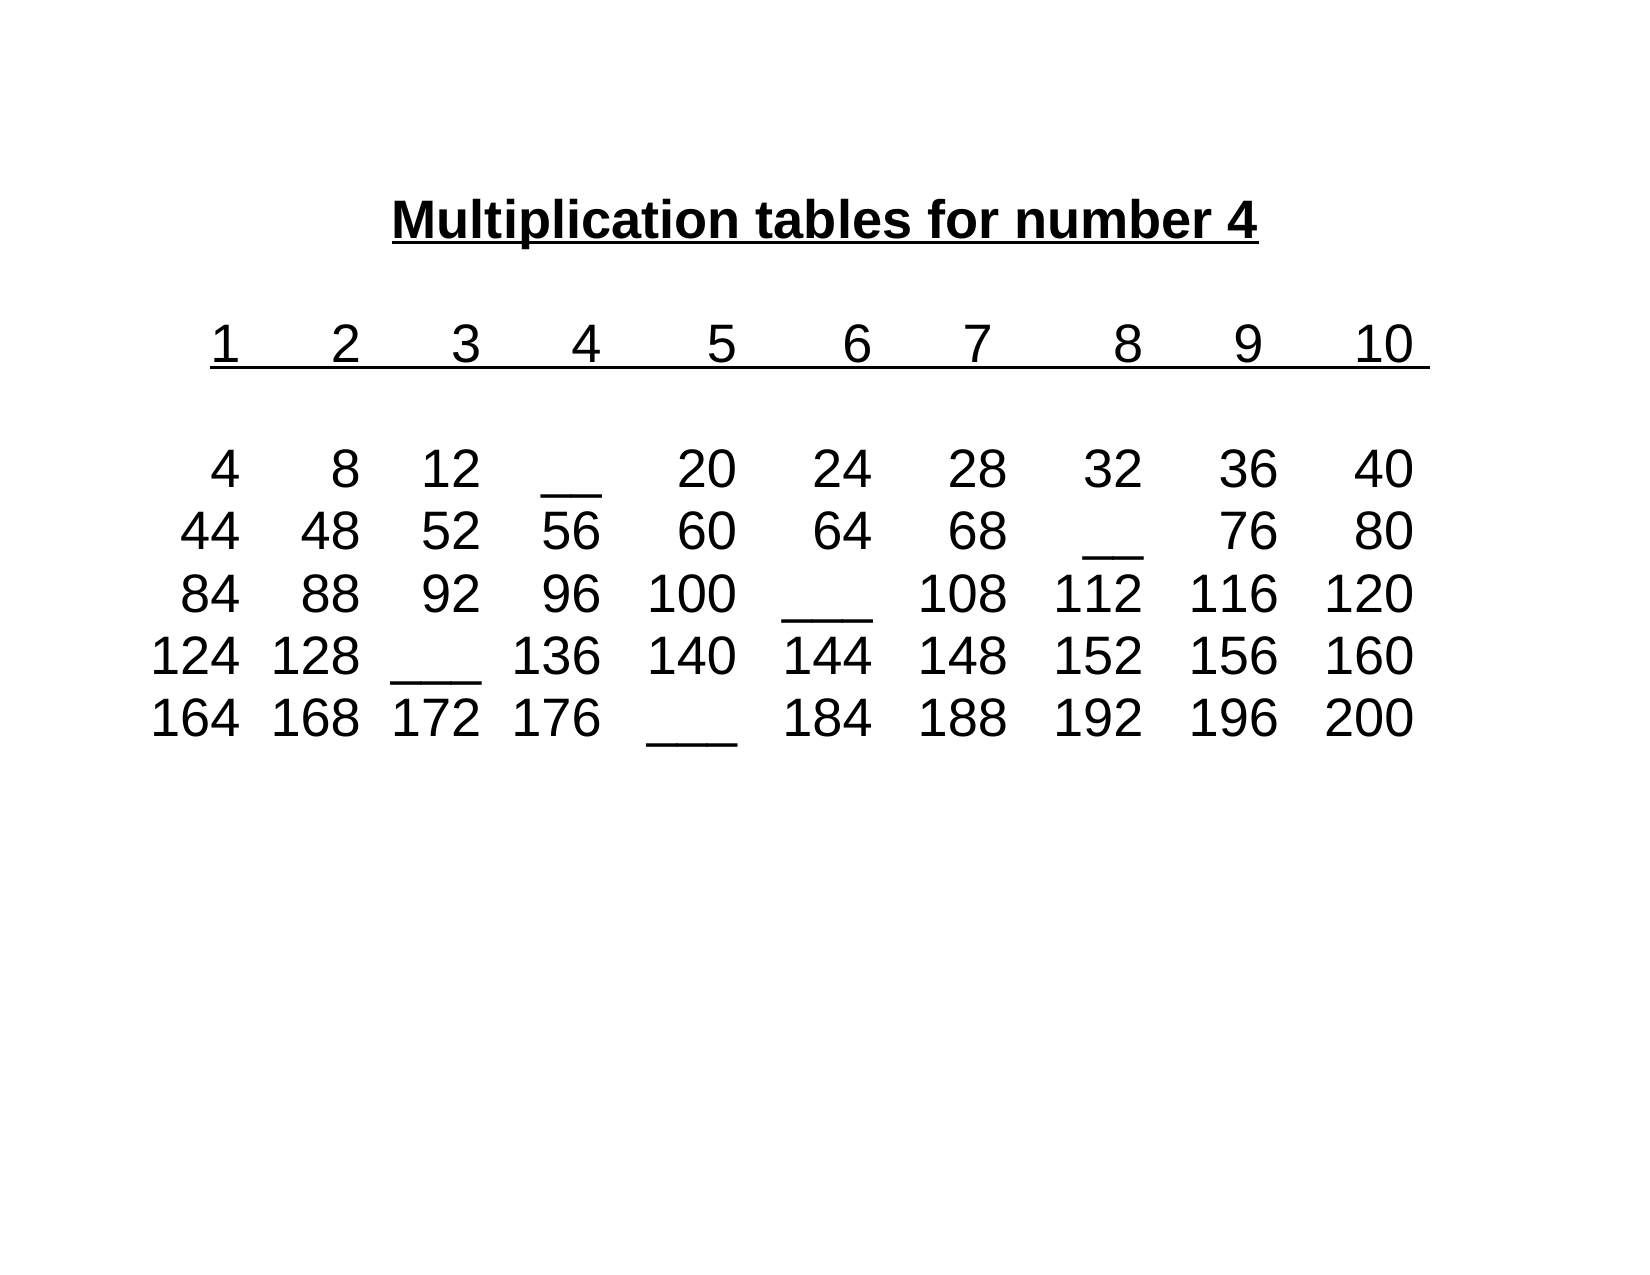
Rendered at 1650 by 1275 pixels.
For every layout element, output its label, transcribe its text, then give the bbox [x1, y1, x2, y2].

text 4 8 12 __ 20 24 28 32 36 40 [150, 437, 1500, 499]
text 44 48 52 56 60 64 68 __ 76 80 [150, 499, 1500, 561]
text 1 2 3 4 5 6 7 8 9 10 [150, 312, 1500, 374]
text 84 88 92 96 100 ___ 108 112 116 120 [150, 561, 1500, 623]
text 164 168 172 176 ___ 184 188 192 196 200 [150, 686, 1500, 748]
text Multiplication tables for number 4 [150, 187, 1500, 250]
text 124 128 ___ 136 140 144 148 152 156 160 [150, 623, 1500, 686]
